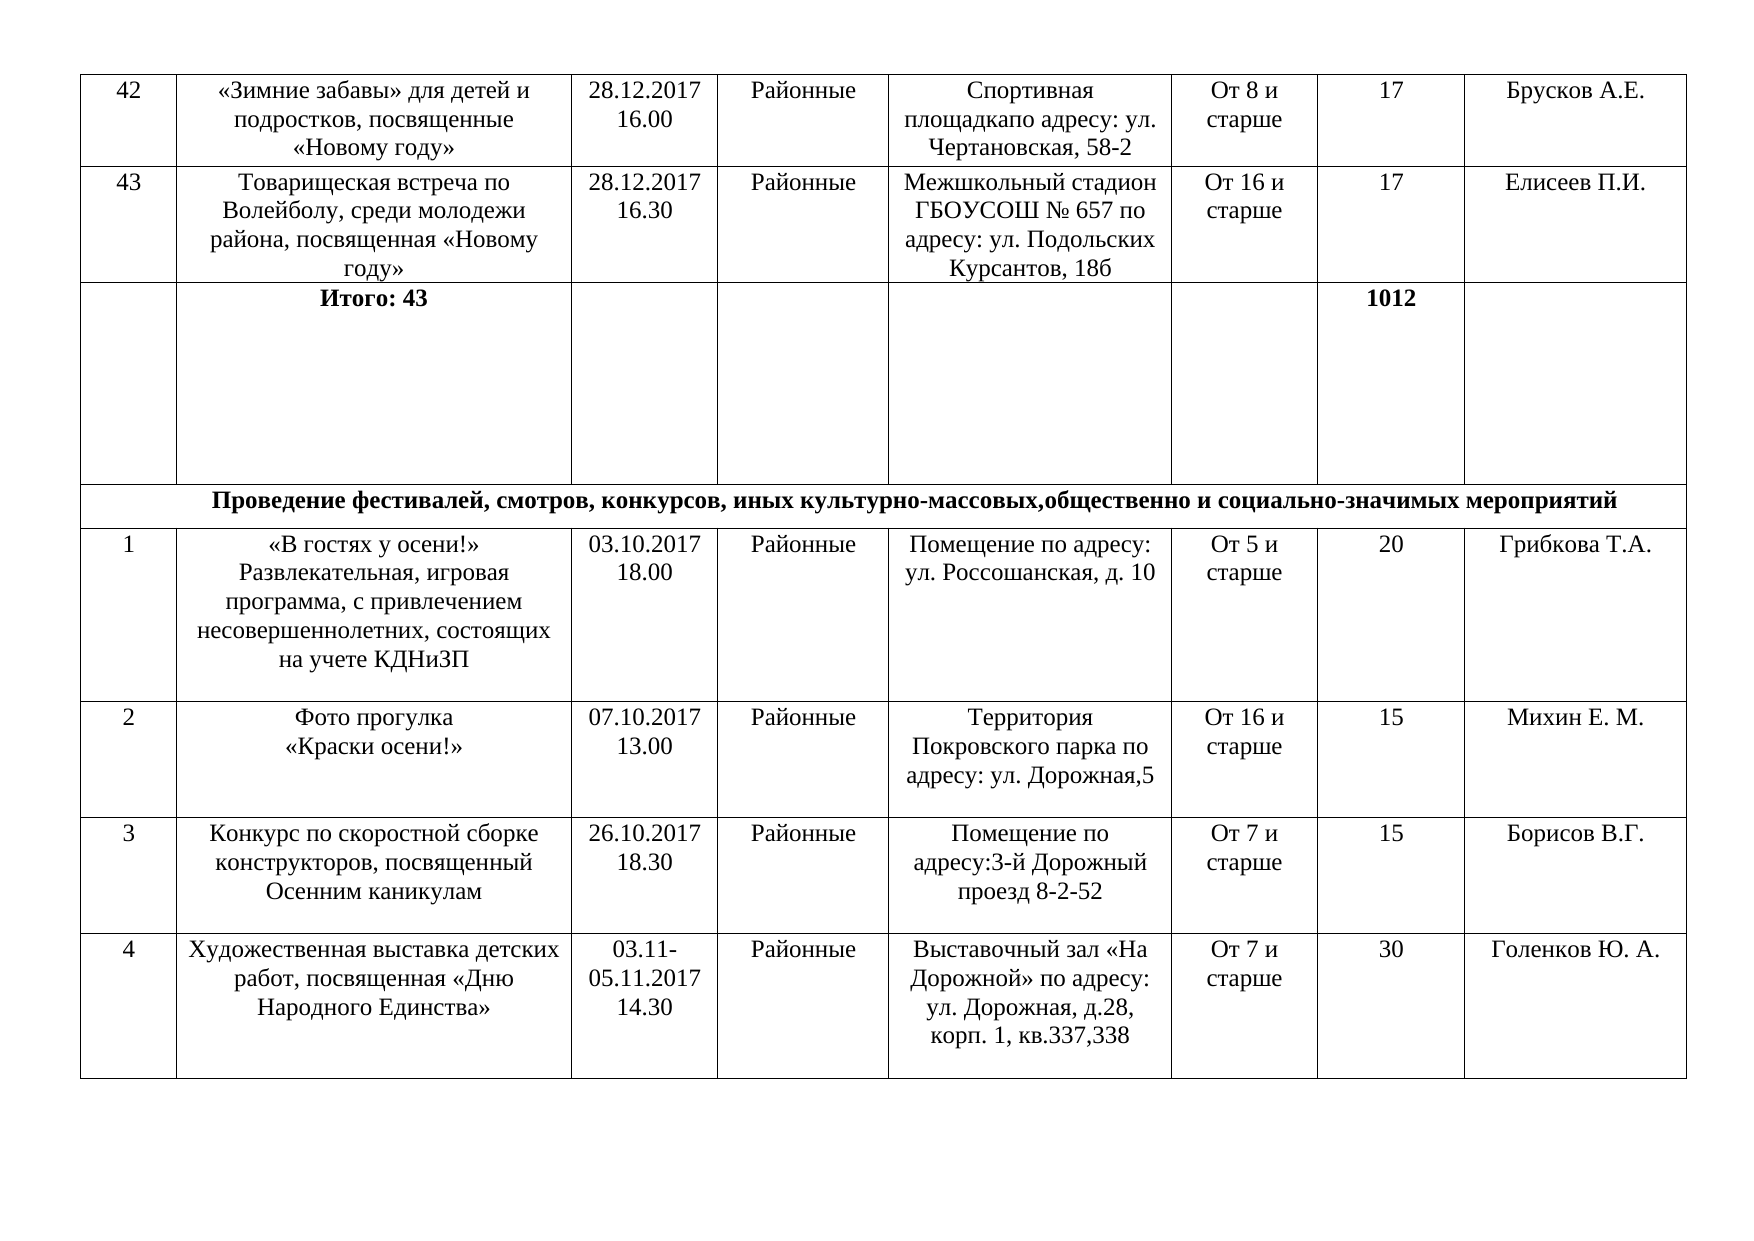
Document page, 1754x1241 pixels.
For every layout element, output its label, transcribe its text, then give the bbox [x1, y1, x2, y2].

table_cell Помещение по адресу: ул. Россошанская, д. 10 [889, 529, 1171, 701]
table_cell 03.11-05.11.2017 14.30 [572, 934, 717, 1078]
table_cell 43 [81, 167, 176, 282]
table_cell Голенков Ю. А. [1465, 934, 1686, 1078]
table_cell 4 [81, 934, 176, 1078]
table_cell [572, 283, 717, 484]
table_cell Районные [718, 75, 888, 166]
table_cell Районные [718, 529, 888, 701]
table_cell 03.10.2017 18.00 [572, 529, 717, 701]
table_cell Товарищеская встреча по Волейболу, среди молодежи района, посвященная «Новому году» [177, 167, 571, 282]
table_cell От 16 и старше [1172, 702, 1317, 817]
table_cell Межшкольный стадион ГБОУСОШ № 657 по адресу: ул. Подольских Курсантов, 18б [889, 167, 1171, 282]
table_cell Территория Покровского парка по адресу: ул. Дорожная,5 [889, 702, 1171, 817]
table_cell Районные [718, 167, 888, 282]
table_cell Районные [718, 818, 888, 933]
table_cell Итого: 43 [177, 283, 571, 484]
table_cell 15 [1318, 702, 1464, 817]
table_cell От 16 и старше [1172, 167, 1317, 282]
table_cell Районные [718, 702, 888, 817]
table_cell 42 [81, 75, 176, 166]
table_cell Спортивная площадкапо адресу: ул. Чертановская, 58-2 [889, 75, 1171, 166]
table_cell 1 [81, 529, 176, 701]
table_cell 1012 [1318, 283, 1464, 484]
table_cell Районные [718, 934, 888, 1078]
table_cell Художественная выставка детских работ, посвященная «Дню Народного Единства» [177, 934, 571, 1078]
table_cell «В гостях у осени!» Развлекательная, игровая программа, с привлечением несовершеннолетних, состоящих на учете КДНиЗП [177, 529, 571, 701]
table_cell Проведение фестивалей, смотров, конкурсов, иных культурно-массовых,общественно и социально-значимых мероприятий [81, 485, 1686, 528]
table_cell От 5 и старше [1172, 529, 1317, 701]
table_cell Фото прогулка «Краски осени!» [177, 702, 571, 817]
table_cell 17 [1318, 75, 1464, 166]
table_cell 07.10.2017 13.00 [572, 702, 717, 817]
table_cell 3 [81, 818, 176, 933]
table_cell Михин Е. М. [1465, 702, 1686, 817]
table_cell [718, 283, 888, 484]
table_cell Борисов В.Г. [1465, 818, 1686, 933]
table_cell 15 [1318, 818, 1464, 933]
table_cell Выставочный зал «На Дорожной» по адресу: ул. Дорожная, д.28, корп. 1, кв.337,338 [889, 934, 1171, 1078]
table_cell 28.12.2017 16.00 [572, 75, 717, 166]
table_cell Елисеев П.И. [1465, 167, 1686, 282]
table_cell «Зимние забавы» для детей и подростков, посвященные «Новому году» [177, 75, 571, 166]
table_cell [1172, 283, 1317, 484]
table_cell [81, 283, 176, 484]
table_cell 2 [81, 702, 176, 817]
table_cell [1465, 283, 1686, 484]
table_cell [889, 283, 1171, 484]
table_cell От 7 и старше [1172, 934, 1317, 1078]
table_cell Конкурс по скоростной сборке конструкторов, посвященный Осенним каникулам [177, 818, 571, 933]
table_cell Грибкова Т.А. [1465, 529, 1686, 701]
table_cell Брусков А.Е. [1465, 75, 1686, 166]
table_cell Помещение по адресу:3-й Дорожный проезд 8-2-52 [889, 818, 1171, 933]
table_cell 26.10.2017 18.30 [572, 818, 717, 933]
table_cell От 7 и старше [1172, 818, 1317, 933]
table_cell 20 [1318, 529, 1464, 701]
table_cell От 8 и старше [1172, 75, 1317, 166]
table_cell 30 [1318, 934, 1464, 1078]
table_cell 17 [1318, 167, 1464, 282]
table_cell 28.12.2017 16.30 [572, 167, 717, 282]
